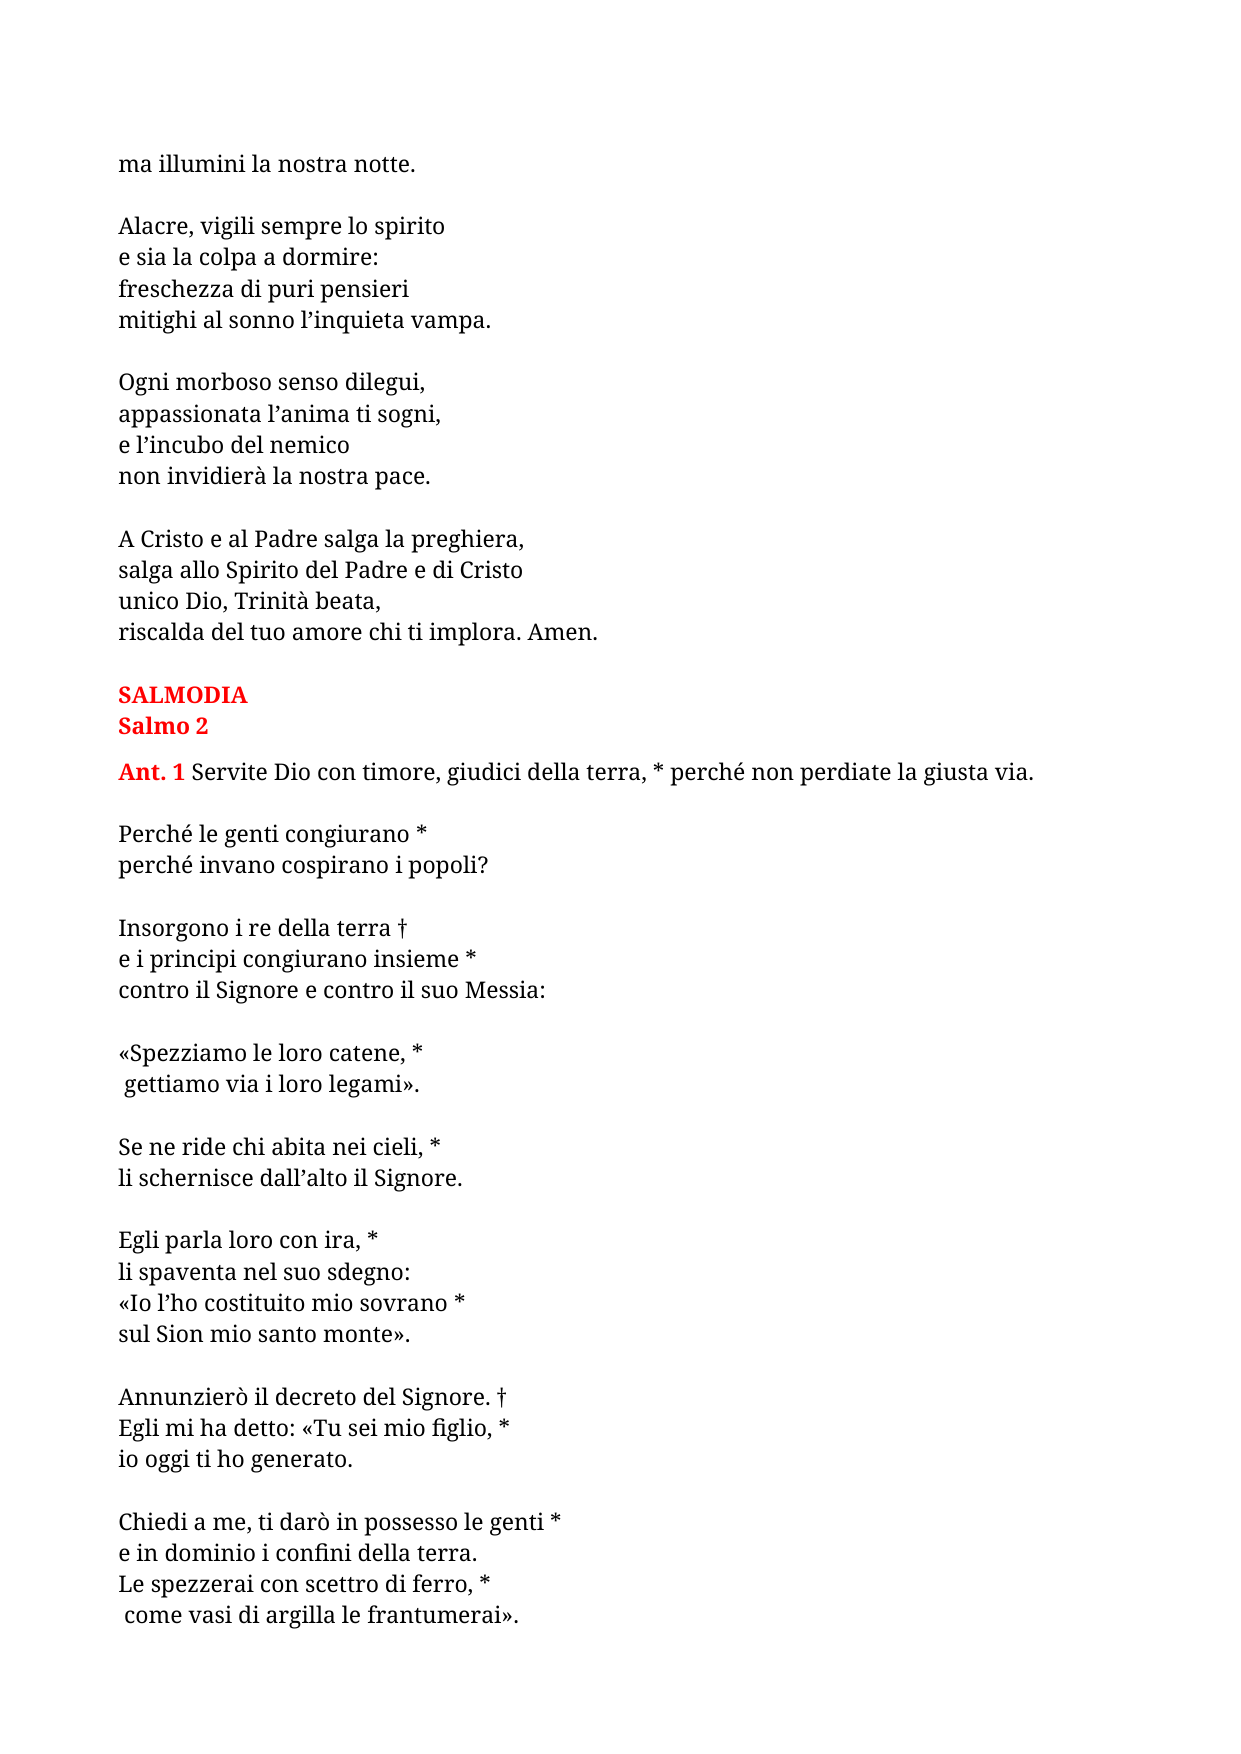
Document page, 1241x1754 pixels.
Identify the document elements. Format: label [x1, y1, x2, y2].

text [118, 148, 1122, 1631]
